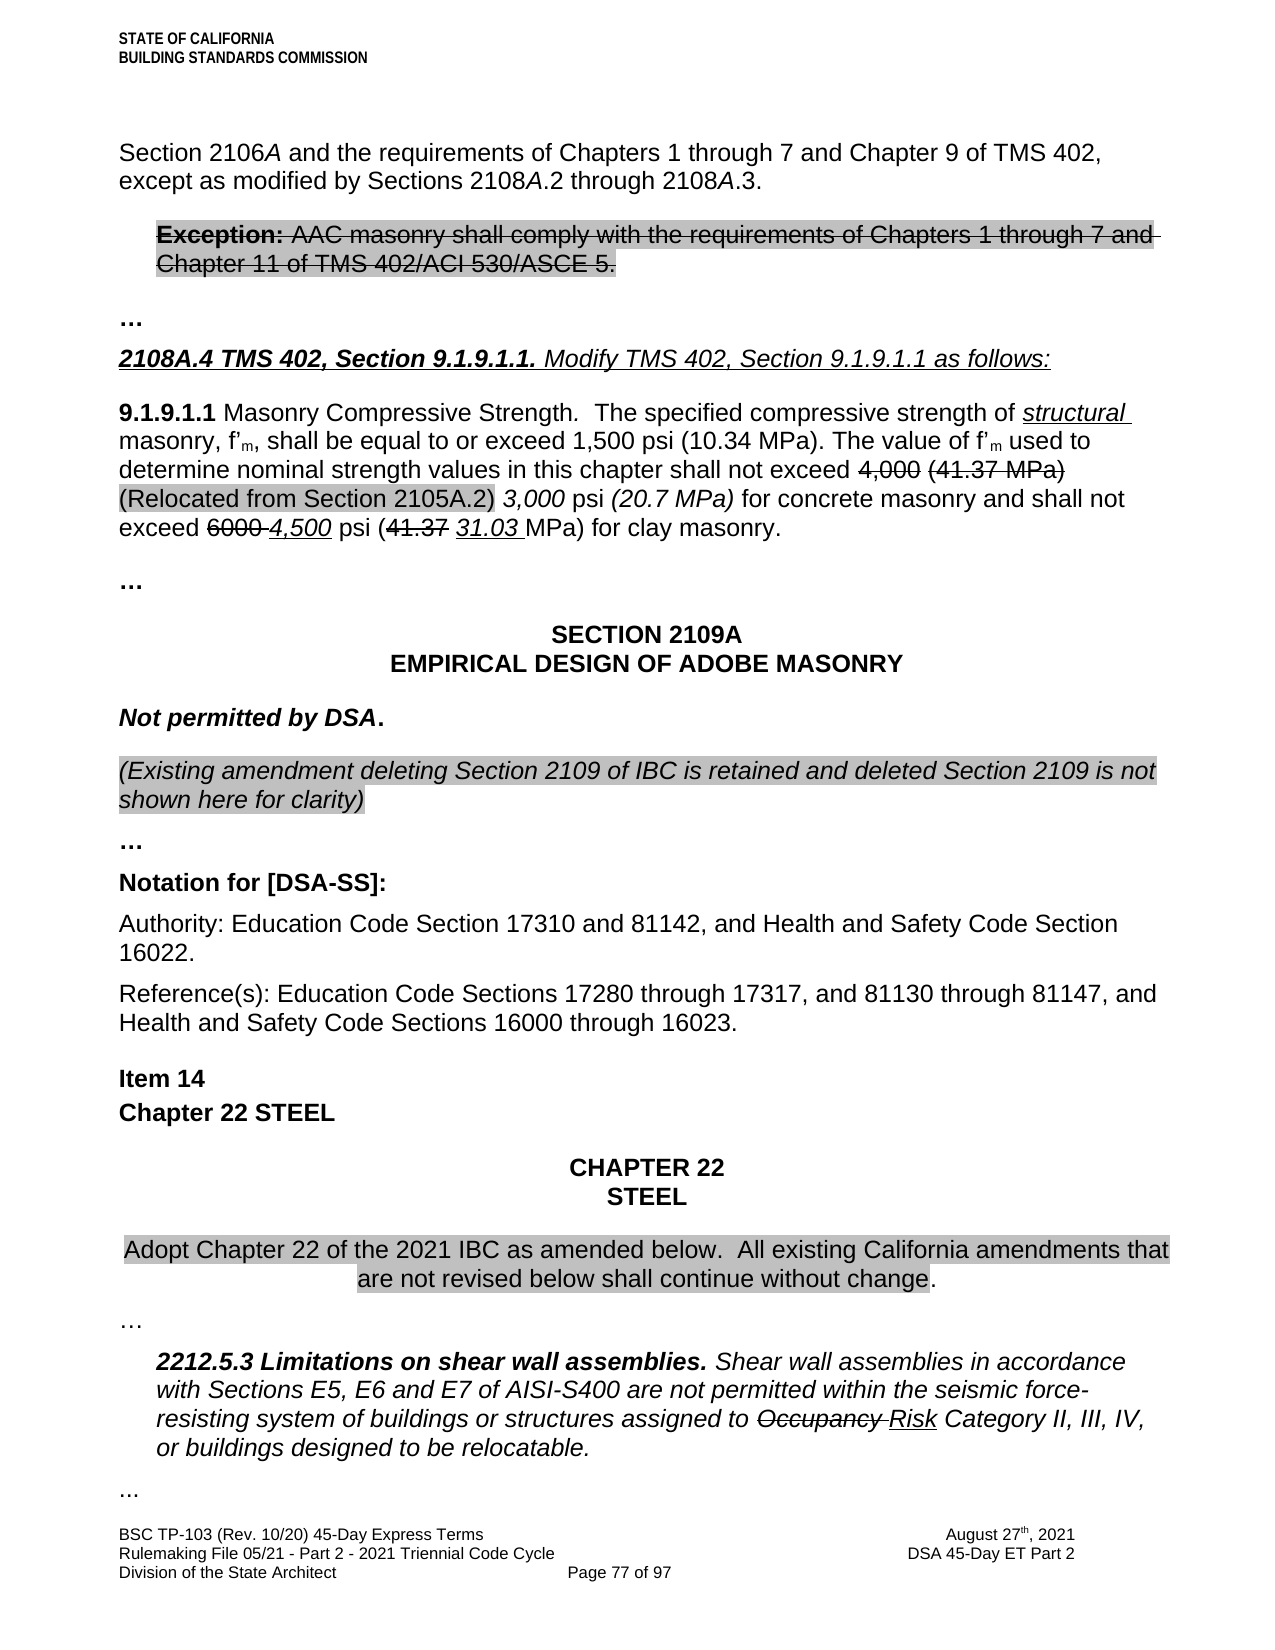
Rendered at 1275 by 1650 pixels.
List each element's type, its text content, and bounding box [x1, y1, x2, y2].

text 2108A.4 TMS 402, Section 9.1.9.1.1. Modify TMS 402, Section 9.1.9.1.1 as follows: [119, 344, 1175, 372]
text Reference(s): Education Code Sections 17280 through 17317, and 81130 through 81147, and Health and Safety Code Sections 16000 through 16023. [119, 979, 1175, 1036]
text 9.1.9.1.1 Masonry Compressive Strength. The specified compressive strength of structural masonry, f’m, shall be equal to or exceed 1,500 psi (10.34 MPa). The value of f’m used to determine nominal strength values in this chapter shall not exceed 4,000 (41.37 MPa) (Relocated from Section 2105A.2) 3,000 psi (20.7 MPa) for concrete masonry and shall not exceed 6000 4,500 psi (41.37 31.03 MPa) for clay masonry. [119, 397, 1175, 541]
text Not permitted by DSA. [119, 702, 1175, 731]
text CHAPTER 22 [119, 1153, 1175, 1182]
text … [119, 302, 1175, 331]
text … [119, 826, 1175, 855]
text 2212.5.3 Limitations on shear wall assemblies. Shear wall assemblies in accordance with Sections E5, E6 and E7 of AISI-S400 are not permitted within the seismic force-resisting system of buildings or structures assigned to Occupancy Risk Category II, III, IV, or buildings designed to be relocatable. [156, 1347, 1175, 1462]
text Adopt Chapter 22 of the 2021 IBC as amended below. All existing California amendments that are not revised below shall continue without change. [119, 1235, 357, 1293]
subtitle Chapter 22 STEEL [119, 1061, 1175, 1128]
text (Existing amendment deleting Section 2109 of IBC is retained and deleted Section 2109 is not shown here for clarity) [365, 756, 1175, 814]
text SECTION 2109A [119, 620, 1175, 649]
text Notation for [DSA-SS]: [119, 867, 1175, 896]
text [119, 137, 1175, 195]
text EMPIRICAL DESIGN OF ADOBE MASONRY [119, 649, 1175, 677]
text Exception: AAC masonry shall comply with the requirements of Chapters 1 through 7 and Chapter 11 of TMS 402/ACI 530/ASCE 5. [616, 220, 1175, 277]
text Adopt Chapter 22 of the 2021 IBC as amended below. All existing California amendments that are not revised below shall continue without change. [930, 1235, 1175, 1293]
text STEEL [119, 1182, 1175, 1210]
text … [119, 1305, 1175, 1334]
text ... [119, 1474, 1175, 1503]
text Authority: Education Code Section 17310 and 81142, and Health and Safety Code Section 16022. [119, 909, 1175, 966]
text … [119, 566, 1175, 595]
